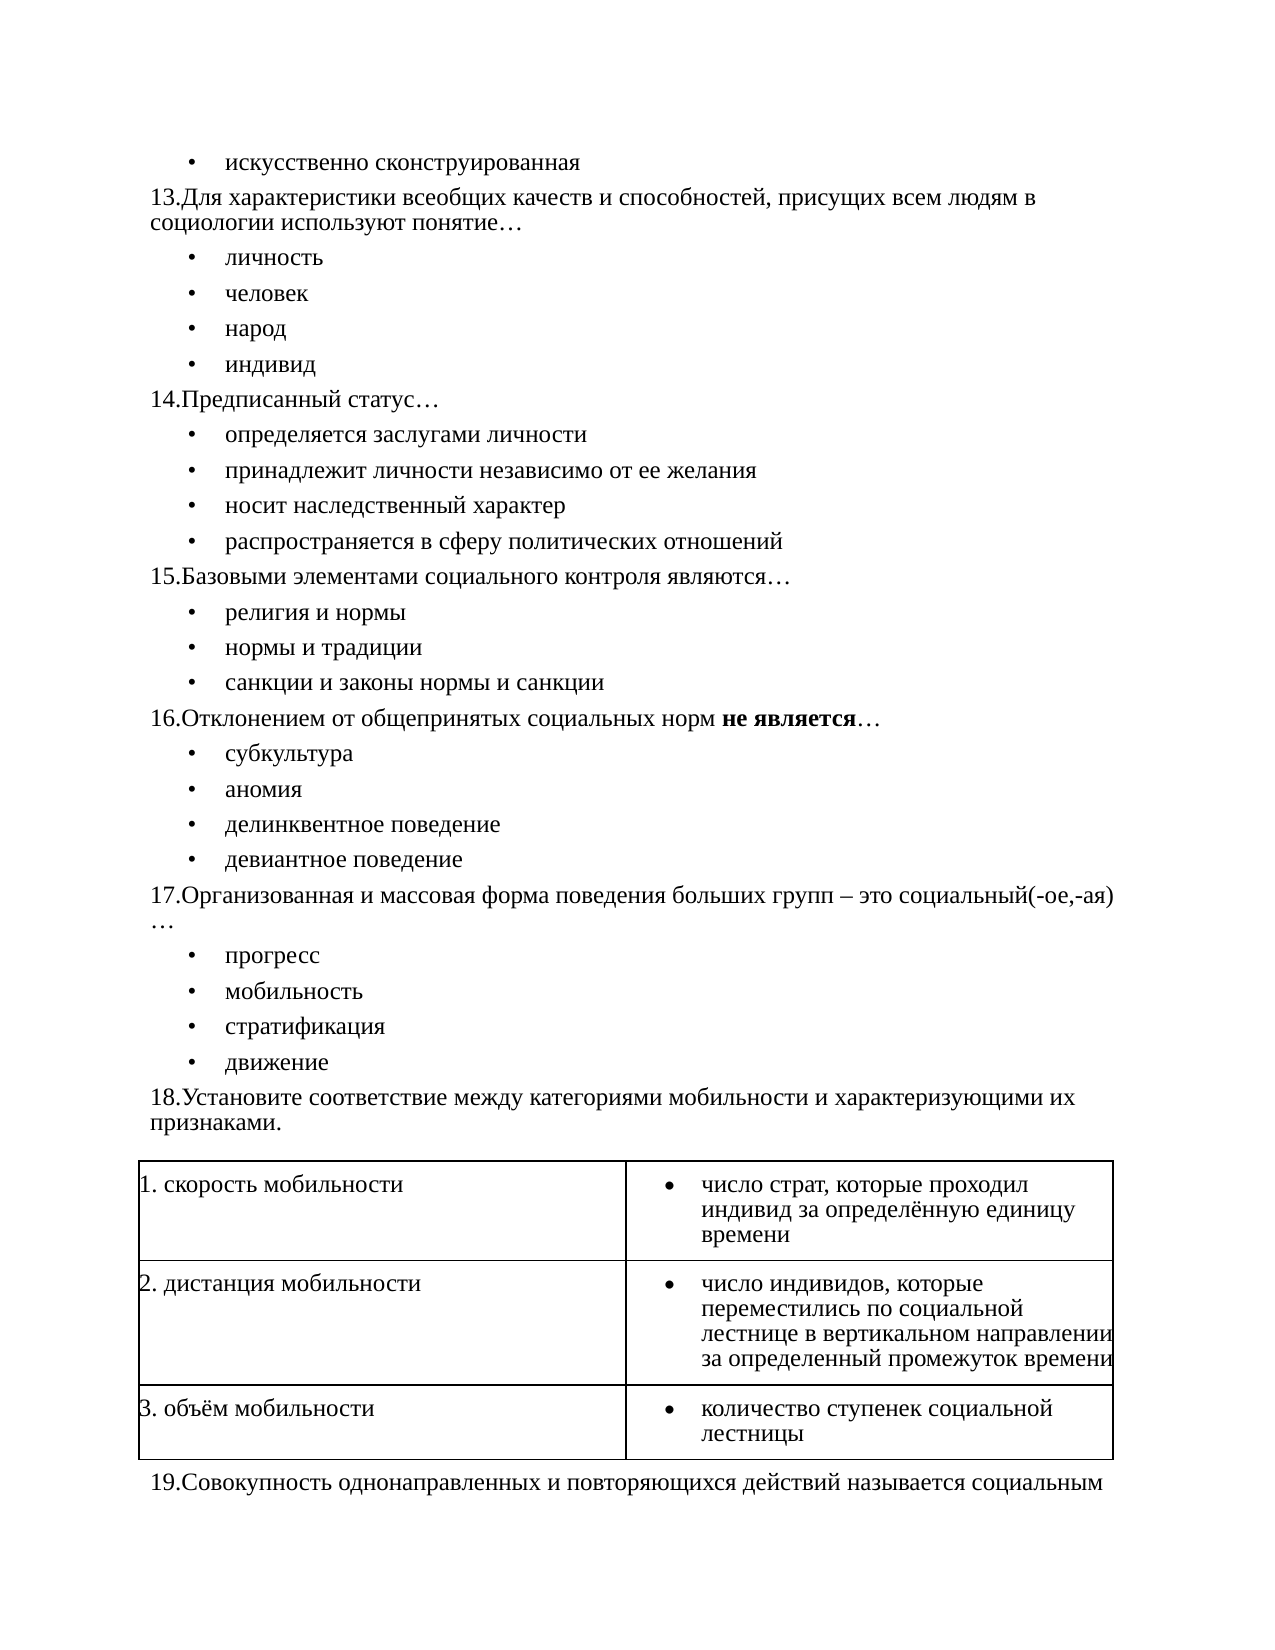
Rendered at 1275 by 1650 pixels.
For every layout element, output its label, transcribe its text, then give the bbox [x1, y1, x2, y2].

text 18.Установите соответствие между категориями мобильности и характеризующими их признаками. [150, 1085, 1125, 1135]
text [150, 1471, 1125, 1496]
list делинквентное поведение [187, 812, 1125, 837]
list человек [187, 281, 1125, 306]
list личность [187, 246, 1125, 271]
list стратификация [187, 1014, 1125, 1039]
list носит наследственный характер [187, 494, 1125, 519]
text 15.Базовыми элементами социального контроля являются… [150, 564, 1125, 589]
text 17.Организованная и массовая форма поведения больших групп – это социальный(-ое,-ая) … [150, 883, 1125, 933]
table_header число страт, которые проходил индивид за определённую единицу времени [627, 1162, 1112, 1260]
list нормы и традиции [187, 635, 1125, 660]
text 13.Для характеристики всеобщих качеств и способностей, присущих всем людям в социологии используют понятие… [150, 185, 1125, 235]
list искусственно сконструированная [187, 150, 1125, 175]
table_cell количество ступенек социальной лестницы [627, 1386, 1112, 1458]
list принадлежит личности независимо от ее желания [187, 458, 1125, 483]
list субкультура [187, 742, 1125, 767]
list санкции и законы нормы и санкции [187, 671, 1125, 696]
list распространяется в сферу политических отношений [187, 529, 1125, 554]
list индивид [187, 352, 1125, 377]
list движение [187, 1050, 1125, 1075]
list прогресс [187, 944, 1125, 969]
table_cell число индивидов, которые переместились по социальной лестнице в вертикальном направлении за определенный промежуток времени [627, 1261, 1112, 1384]
text 16.Отклонением от общепринятых социальных норм не является… [150, 706, 1125, 731]
list религия и нормы [187, 600, 1125, 625]
list народ [187, 317, 1125, 342]
table_cell 2. дистанция мобильности [140, 1261, 625, 1384]
list аномия [187, 777, 1125, 802]
table_header 1. скорость мобильности [140, 1162, 625, 1260]
list определяется заслугами личности [187, 423, 1125, 448]
text 14.Предписанный статус… [150, 387, 1125, 412]
list мобильность [187, 979, 1125, 1004]
list девиантное поведение [187, 848, 1125, 873]
table_cell 3. объём мобильности [140, 1386, 625, 1458]
